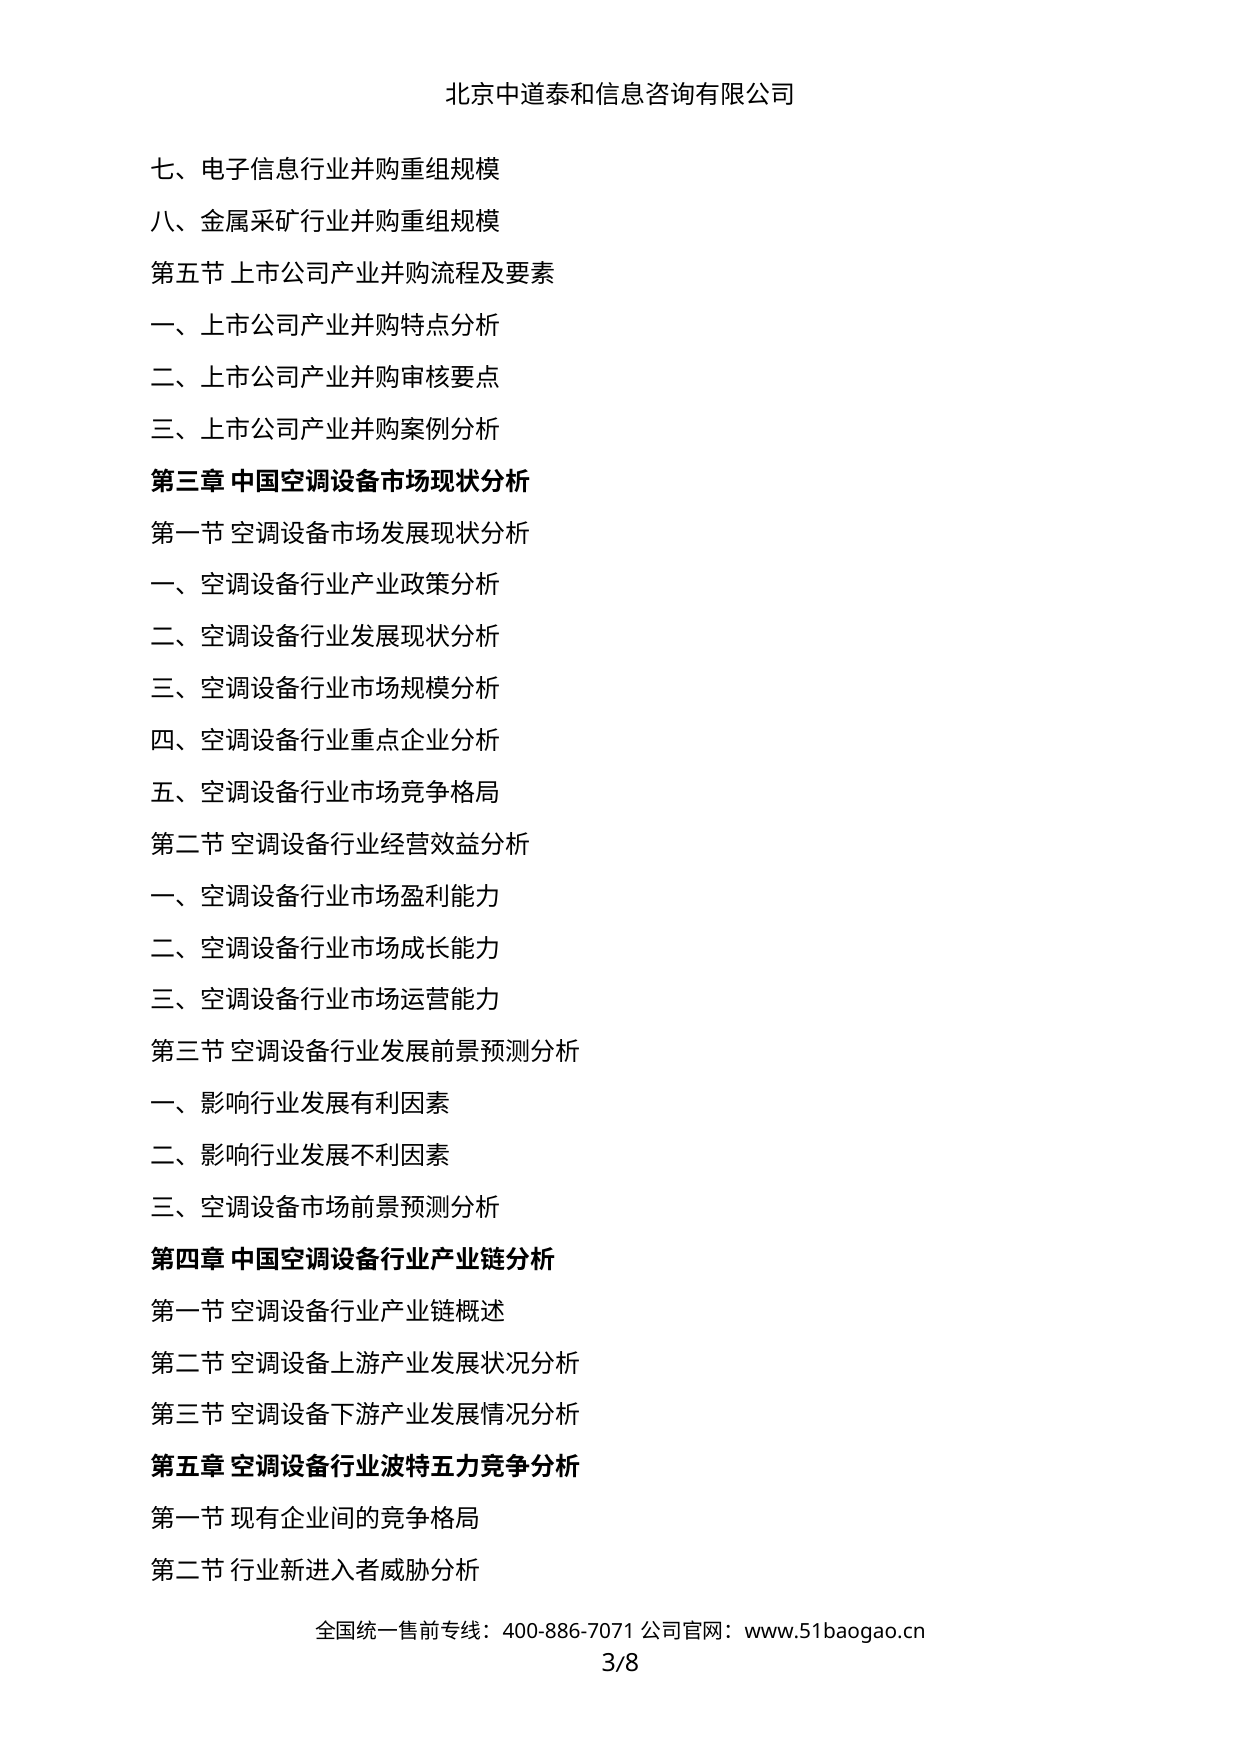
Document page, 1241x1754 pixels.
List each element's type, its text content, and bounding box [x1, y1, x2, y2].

text 一、影响行业发展有利因素 [150, 1084, 1090, 1120]
text 三、上市公司产业并购案例分析 [150, 409, 1090, 446]
text 第三节 空调设备行业发展前景预测分析 [150, 1032, 1090, 1068]
text 第二节 空调设备上游产业发展状况分析 [150, 1343, 1090, 1379]
text 八、金属采矿行业并购重组规模 [150, 202, 1090, 238]
text 七、电子信息行业并购重组规模 [150, 150, 1090, 186]
text 二、上市公司产业并购审核要点 [150, 357, 1090, 394]
text 四、空调设备行业重点企业分析 [150, 721, 1090, 757]
text 第三章 中国空调设备市场现状分析 [150, 461, 1090, 497]
text 第三节 空调设备下游产业发展情况分析 [150, 1395, 1090, 1431]
text 一、上市公司产业并购特点分析 [150, 306, 1090, 342]
text 第五章 空调设备行业波特五力竞争分析 [150, 1447, 1090, 1483]
text 一、空调设备行业市场盈利能力 [150, 876, 1090, 912]
text 第一节 现有企业间的竞争格局 [150, 1499, 1090, 1535]
text 二、空调设备行业市场成长能力 [150, 928, 1090, 964]
text 第四章 中国空调设备行业产业链分析 [150, 1239, 1090, 1276]
text 五、空调设备行业市场竞争格局 [150, 772, 1090, 809]
text 第二节 行业新进入者威胁分析 [150, 1551, 1090, 1587]
text 第一节 空调设备市场发展现状分析 [150, 513, 1090, 549]
text 二、影响行业发展不利因素 [150, 1136, 1090, 1172]
text 三、空调设备行业市场规模分析 [150, 669, 1090, 705]
text 二、空调设备行业发展现状分析 [150, 617, 1090, 653]
text 第五节 上市公司产业并购流程及要素 [150, 254, 1090, 290]
text 三、空调设备市场前景预测分析 [150, 1187, 1090, 1224]
text 一、空调设备行业产业政策分析 [150, 565, 1090, 601]
text 三、空调设备行业市场运营能力 [150, 980, 1090, 1016]
text 第一节 空调设备行业产业链概述 [150, 1291, 1090, 1327]
text 第二节 空调设备行业经营效益分析 [150, 824, 1090, 861]
